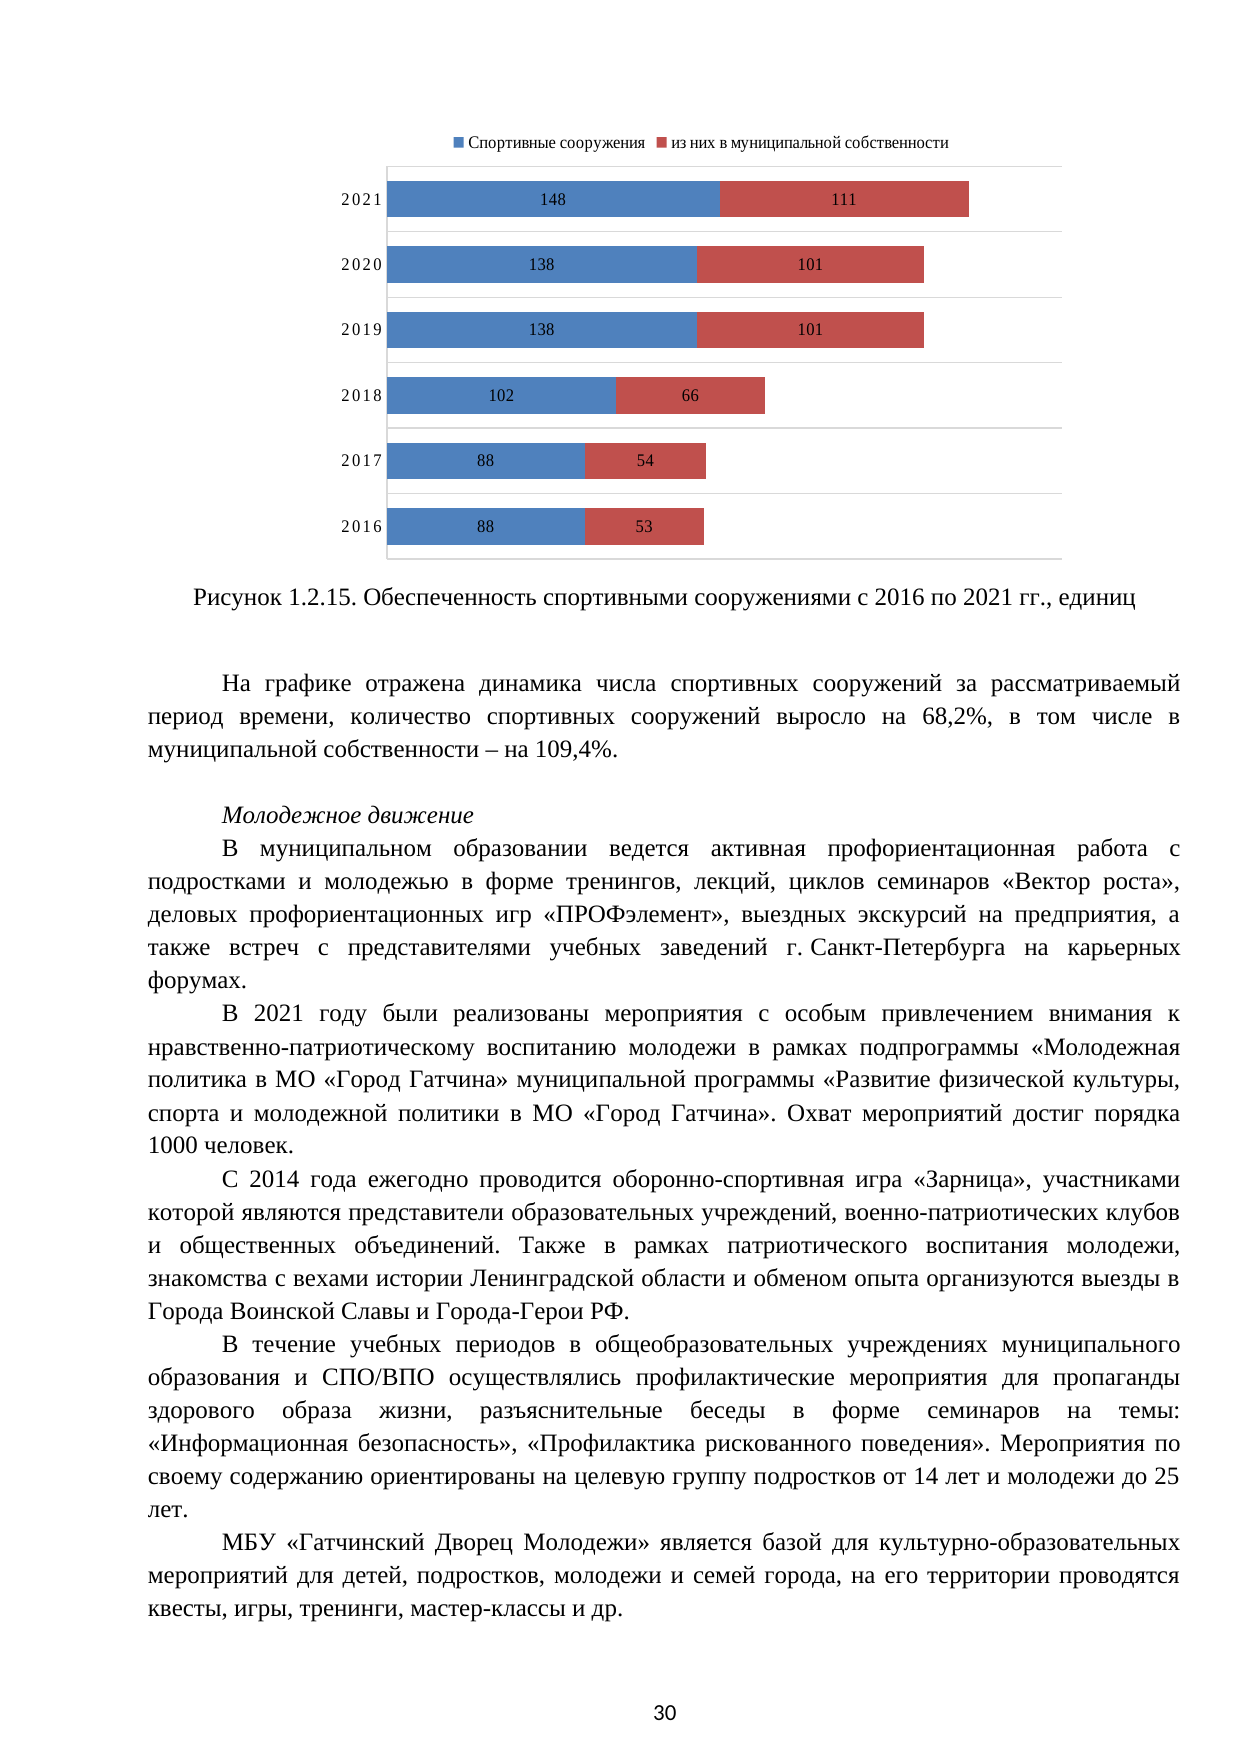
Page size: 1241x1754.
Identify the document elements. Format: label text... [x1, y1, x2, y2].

text В муниципальном образовании ведется активная профориентационная работа с подростками и молодежью в форме тренингов, лекций, циклов семинаров «Вектор роста», деловых профориентационных игр «ПРОФэлемент», выездных экскурсий на предприятия, а также встреч с представителями учебных заведений г. Санкт-Петербурга на карьерных форумах. [148, 833, 1181, 994]
text С 2014 года ежегодно проводится оборонно-спортивная игра «Зарница», участниками которой являются представители образовательных учреждений, военно-патриотических клубов и общественных объединений. Также в рамках патриотического воспитания молодежи, знакомства с вехами истории Ленинградской области и обменом опыта организуются выезды в Города Воинской Славы и Города-Герои РФ. [148, 1164, 1181, 1324]
text МБУ «Гатчинский Дворец Молодежи» является базой для культурно-образовательных мероприятий для детей, подростков, молодежи и семей города, на его территории проводятся квесты, игры, тренинги, мастер-классы и др. [148, 1527, 1181, 1622]
text Молодежное движение [148, 800, 1181, 829]
text Рисунок 1.2.15. Обеспеченность спортивными сооружениями с 2016 по 2021 гг., единиц [148, 582, 1181, 611]
text В 2021 году были реализованы мероприятия с особым привлечением внимания к нравственно-патриотическому воспитанию молодежи в рамках подпрограммы «Молодежная политика в МО «Город Гатчина» муниципальной программы «Развитие физической культуры, спорта и молодежной политики в МО «Город Гатчина». Охват мероприятий достиг порядка 1000 человек. [148, 998, 1181, 1159]
text В течение учебных периодов в общеобразовательных учреждениях муниципального образования и СПО/ВПО осуществлялись профилактические мероприятия для пропаганды здорового образа жизни, разъяснительные беседы в форме семинаров на темы: «Информационная безопасность», «Профилактика рискованного поведения». Мероприятия по своему содержанию ориентированы на целевую группу подростков от 14 лет и молодежи до 25 лет. [148, 1329, 1181, 1523]
text На графике отражена динамика числа спортивных сооружений за рассматриваемый период времени, количество спортивных сооружений выросло на 68,2%, в том числе в муниципальной собственности – на 109,4%. [148, 668, 1181, 763]
